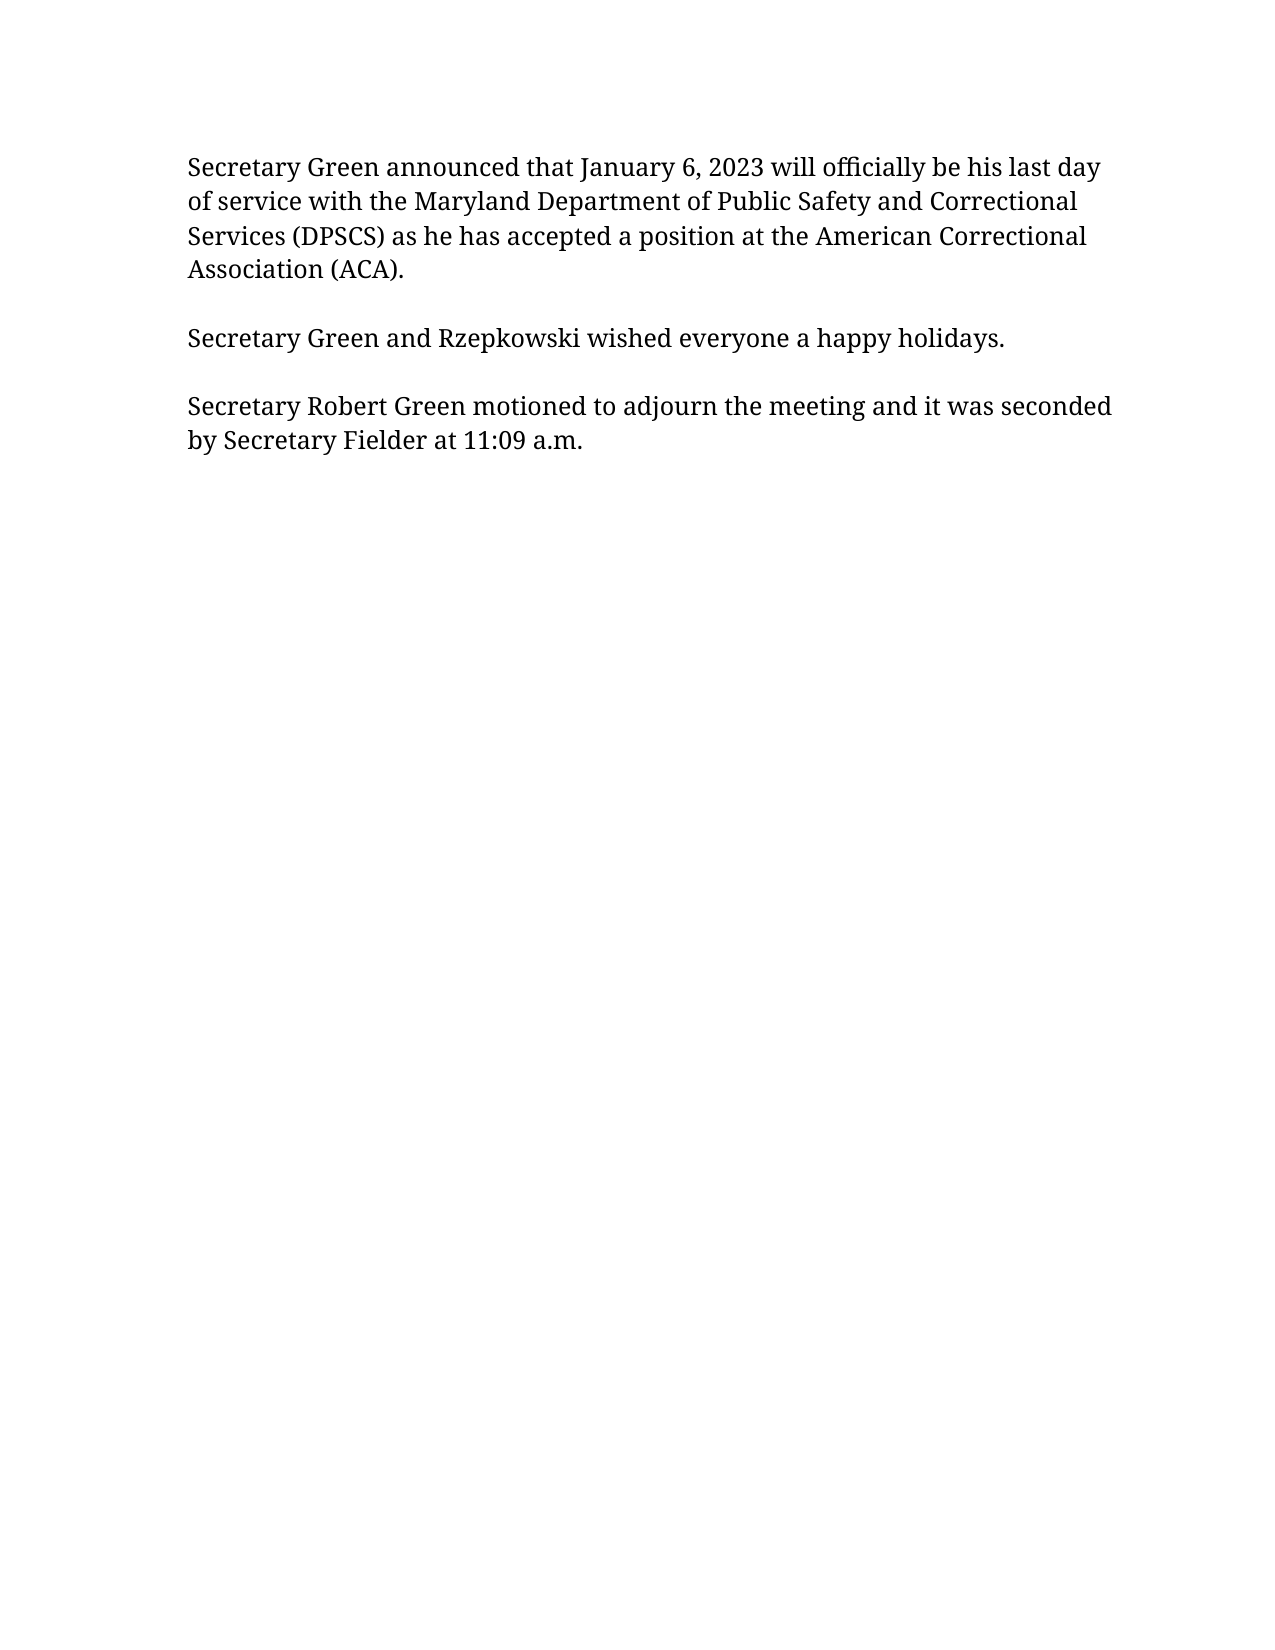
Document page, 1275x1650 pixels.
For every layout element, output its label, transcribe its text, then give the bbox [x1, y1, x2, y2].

text Secretary Green announced that January 6, 2023 will officially be his last day of service with the Maryland Department of Public Safety and Correctional Services (DPSCS) as he has accepted a position at the American Correctional Association (ACA). [187, 150, 1125, 286]
text Secretary Robert Green motioned to adjourn the meeting and it was seconded by Secretary Fielder at 11:09 a.m. [187, 388, 1125, 457]
text Secretary Green and Rzepkowski wished everyone a happy holidays. [187, 320, 1125, 354]
